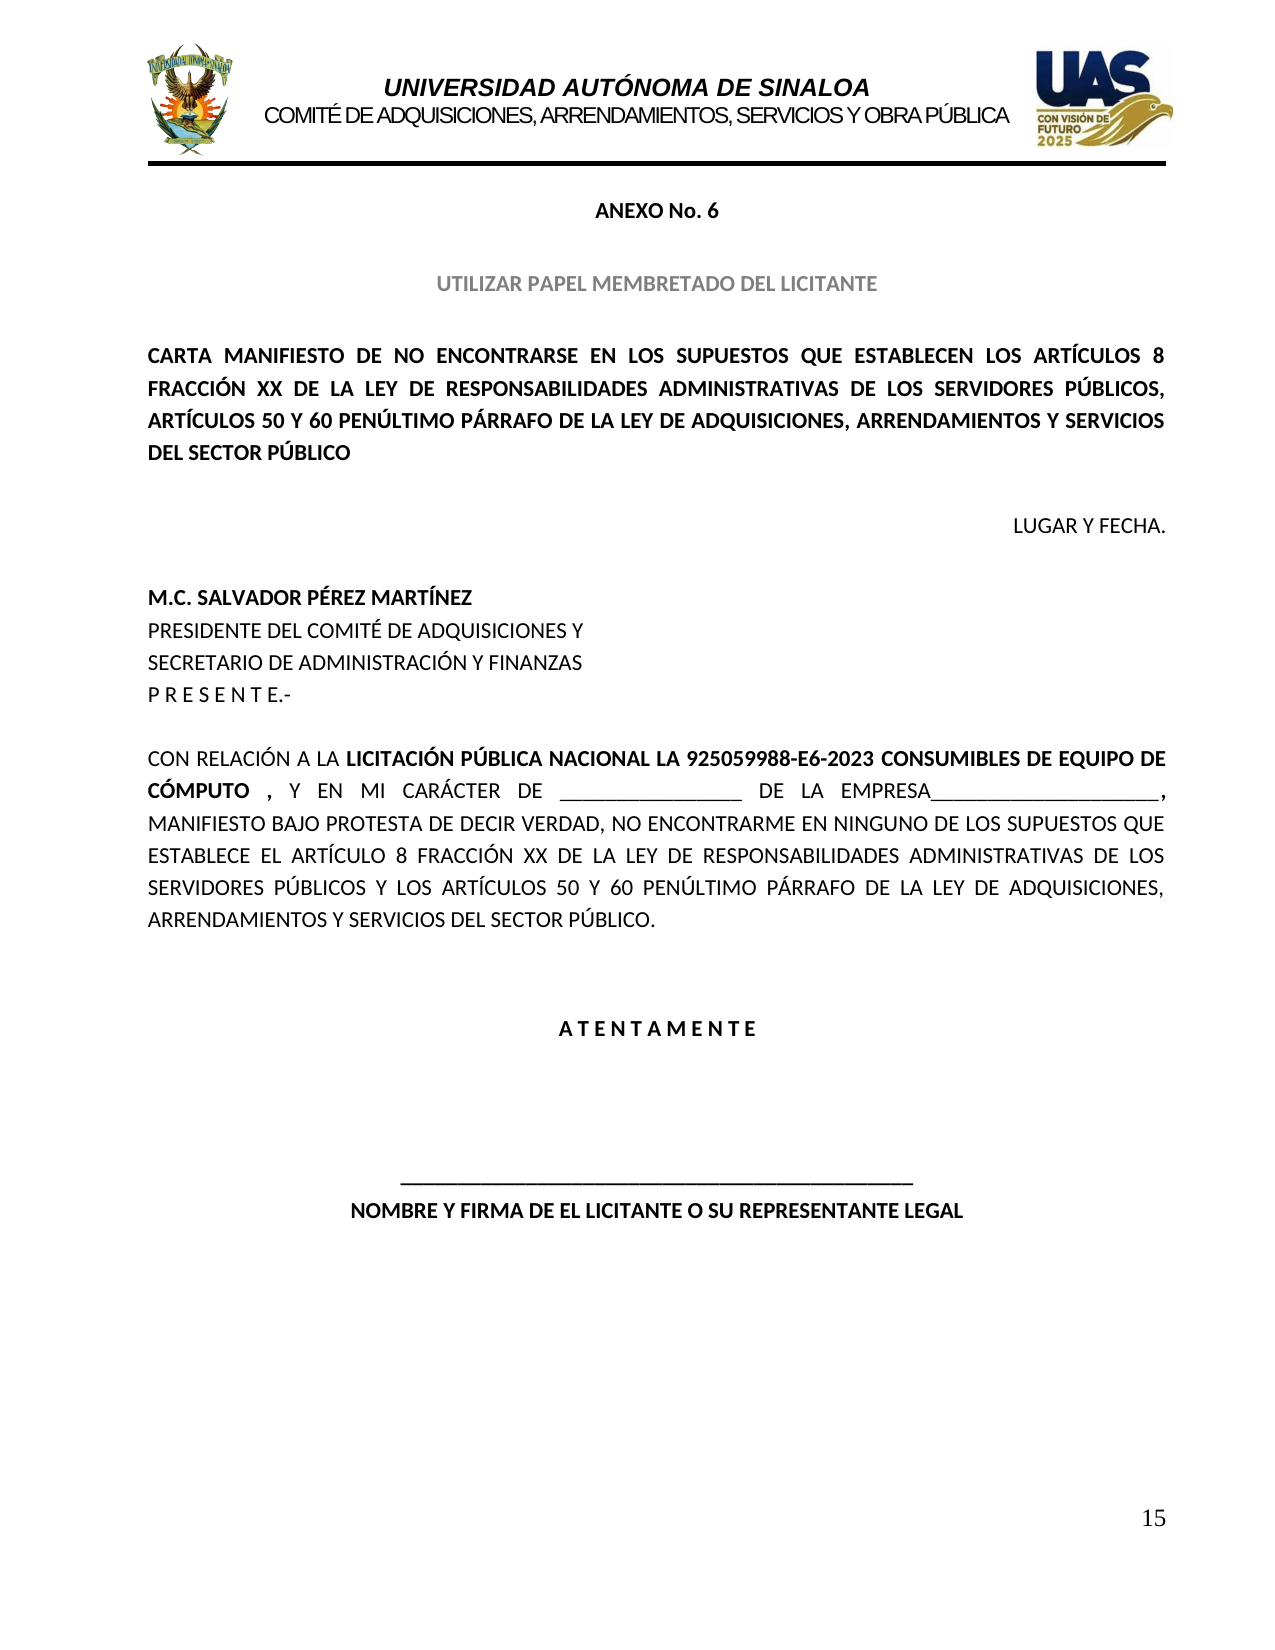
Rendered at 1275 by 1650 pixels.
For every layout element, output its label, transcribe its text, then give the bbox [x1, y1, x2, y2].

text PRESIDENTE DEL COMITÉ DE ADQUISICIONES Y [148, 616, 1166, 644]
text CARTA MANIFIESTO DE NO ENCONTRARSE EN LOS SUPUESTOS QUE ESTABLECEN LOS ARTÍCULOS 8 FRACCIÓN XX DE LA LEY DE RESPONSABILIDADES ADMINISTRATIVAS DE LOS SERVIDORES PÚBLICOS, ARTÍCULOS 50 Y 60 PENÚLTIMO PÁRRAFO DE LA LEY DE ADQUISICIONES, ARRENDAMIENTOS Y SERVICIOS DEL SECTOR PÚBLICO [148, 342, 1166, 466]
text NOMBRE Y FIRMA DE EL LICITANTE O SU REPRESENTANTE LEGAL [148, 1196, 1166, 1224]
picture [1036, 45, 1174, 149]
text LUGAR Y FECHA. [148, 511, 1166, 539]
text ANEXO No. 6 [148, 196, 1166, 224]
text _____________________________________________ [148, 1160, 1166, 1188]
text A T E N T A M E N T E [148, 1014, 1166, 1042]
text P R E S E N T E.- [148, 680, 1166, 708]
text CON RELACIÓN A LA LICITACIÓN PÚBLICA NACIONAL LA 925059988-E6-2023 CONSUMIBLES DE EQUIPO DE CÓMPUTO , Y EN MI CARÁCTER DE ________________ DE LA EMPRESA____________________, MANIFIESTO BAJO PROTESTA DE DECIR VERDAD, NO ENCONTRARME EN NINGUNO DE LOS SUPUESTOS QUE ESTABLECE EL ARTÍCULO 8 FRACCIÓN XX DE LA LEY DE RESPONSABILIDADES ADMINISTRATIVAS DE LOS SERVIDORES PÚBLICOS Y LOS ARTÍCULOS 50 Y 60 PENÚLTIMO PÁRRAFO DE LA LEY DE ADQUISICIONES, ARRENDAMIENTOS Y SERVICIOS DEL SECTOR PÚBLICO. [148, 744, 1166, 933]
text SECRETARIO DE ADMINISTRACIÓN Y FINANZAS [148, 648, 1166, 676]
picture [146, 43, 234, 158]
text UTILIZAR PAPEL MEMBRETADO DEL LICITANTE [148, 269, 1166, 297]
text M.C. SALVADOR PÉREZ MARTÍNEZ [148, 583, 1166, 612]
